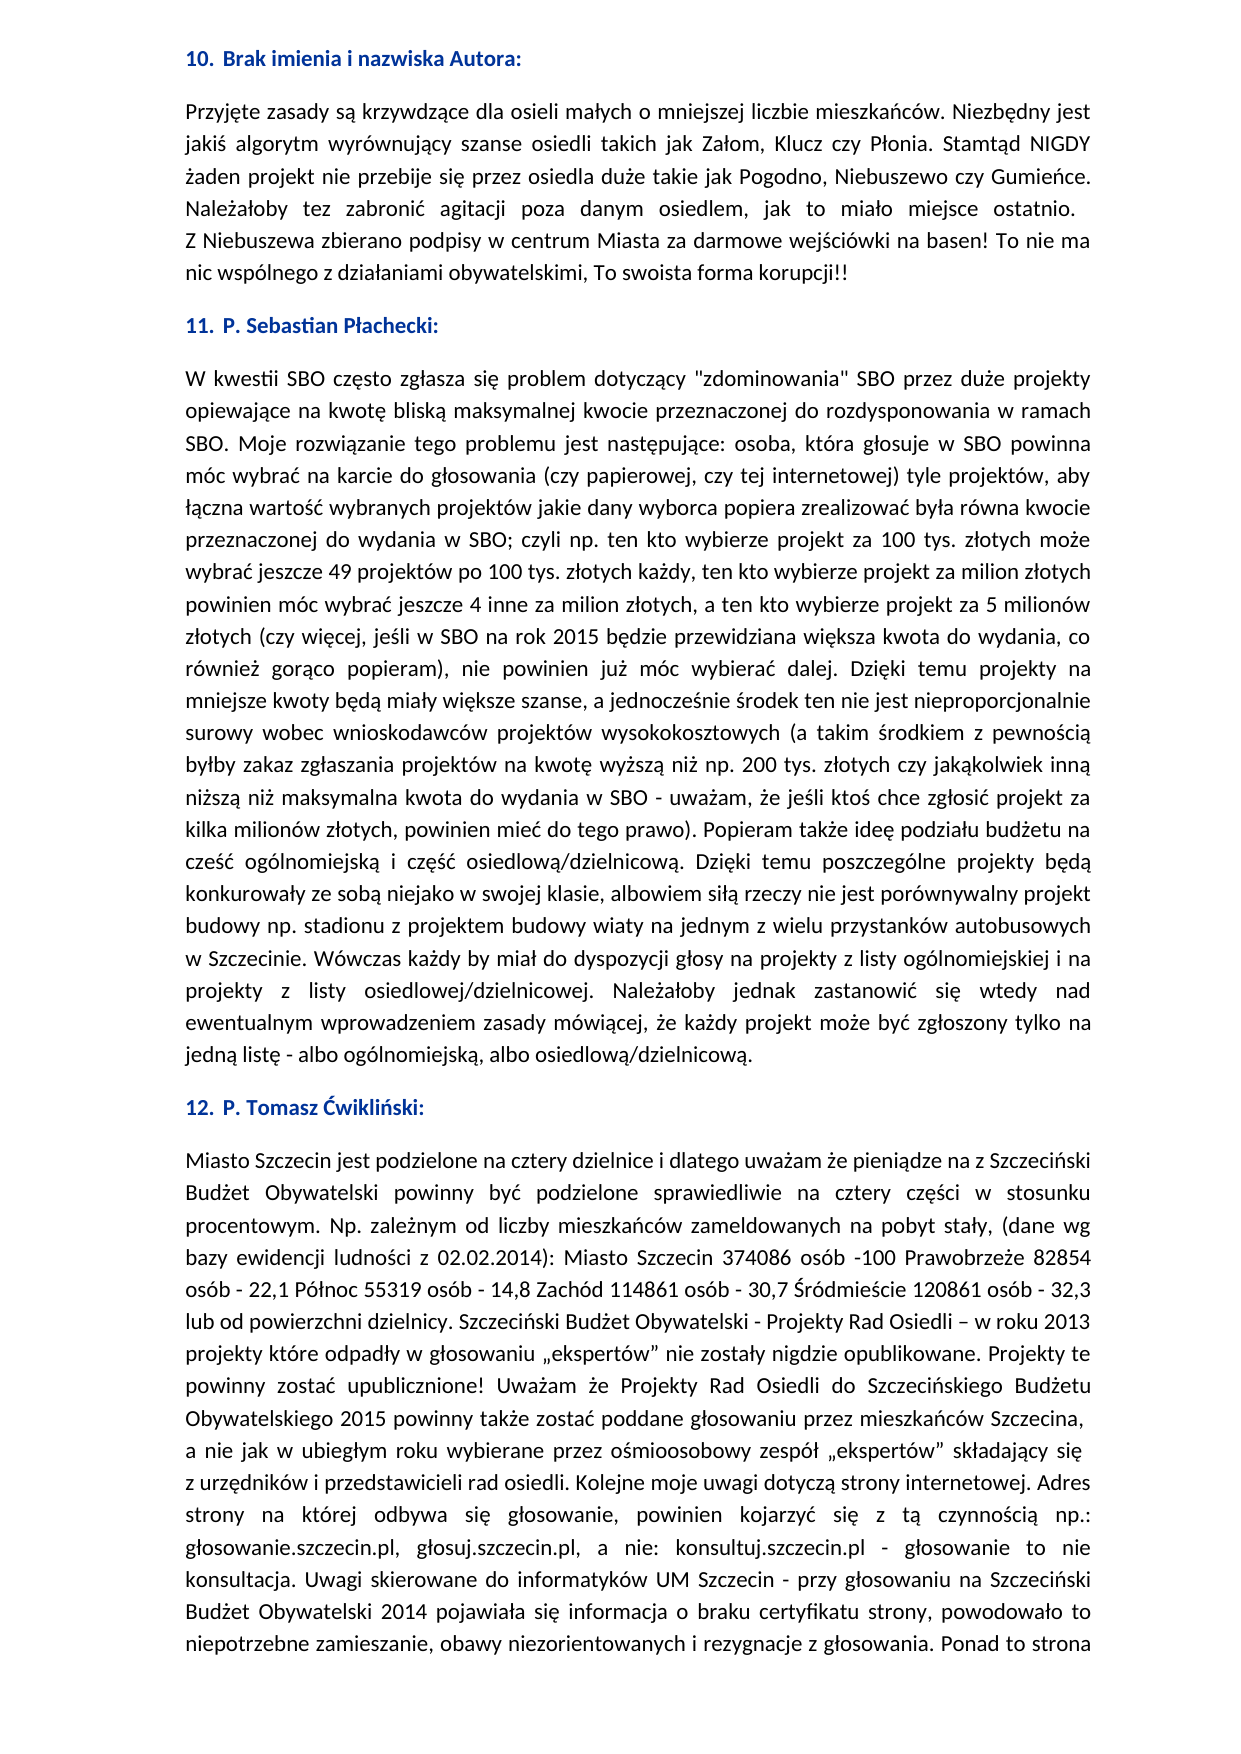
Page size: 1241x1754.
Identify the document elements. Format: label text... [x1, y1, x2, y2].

list Brak imienia i nazwiska Autora: [185, 44, 1093, 72]
text Przyjęte zasady są krzywdzące dla osieli małych o mniejszej liczbie mieszkańców. Niezbędny jest jakiś algorytm wyrównujący szanse osiedli takich jak Załom, Klucz czy Płonia. Stamtąd NIGDY żaden projekt nie przebije się przez osiedla duże takie jak Pogodno, Niebuszewo czy Gumieńce. Należałoby tez zabronić agitacji poza danym osiedlem, jak to miało miejsce ostatnio. Z Niebuszewa zbierano podpisy w centrum Miasta za darmowe wejściówki na basen! To nie ma nic wspólnego z działaniami obywatelskimi, To swoista forma korupcji!! [185, 97, 1093, 286]
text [185, 1146, 1093, 1657]
list P. Tomasz Ćwikliński: [185, 1093, 1093, 1121]
list P. Sebastian Płachecki: [185, 311, 1093, 339]
text W kwestii SBO często zgłasza się problem dotyczący "zdominowania" SBO przez duże projekty opiewające na kwotę bliską maksymalnej kwocie przeznaczonej do rozdysponowania w ramach SBO. Moje rozwiązanie tego problemu jest następujące: osoba, która głosuje w SBO powinna móc wybrać na karcie do głosowania (czy papierowej, czy tej internetowej) tyle projektów, aby łączna wartość wybranych projektów jakie dany wyborca popiera zrealizować była równa kwocie przeznaczonej do wydania w SBO; czyli np. ten kto wybierze projekt za 100 tys. złotych może wybrać jeszcze 49 projektów po 100 tys. złotych każdy, ten kto wybierze projekt za milion złotych powinien móc wybrać jeszcze 4 inne za milion złotych, a ten kto wybierze projekt za 5 milionów złotych (czy więcej, jeśli w SBO na rok 2015 będzie przewidziana większa kwota do wydania, co również gorąco popieram), nie powinien już móc wybierać dalej. Dzięki temu projekty na mniejsze kwoty będą miały większe szanse, a jednocześnie środek ten nie jest nieproporcjonalnie surowy wobec wnioskodawców projektów wysokokosztowych (a takim środkiem z pewnością byłby zakaz zgłaszania projektów na kwotę wyższą niż np. 200 tys. złotych czy jakąkolwiek inną niższą niż maksymalna kwota do wydania w SBO - uważam, że jeśli ktoś chce zgłosić projekt za kilka milionów złotych, powinien mieć do tego prawo). Popieram także ideę podziału budżetu na cześć ogólnomiejską i część osiedlową/dzielnicową. Dzięki temu poszczególne projekty będą konkurowały ze sobą niejako w swojej klasie, albowiem siłą rzeczy nie jest porównywalny projekt budowy np. stadionu z projektem budowy wiaty na jednym z wielu przystanków autobusowych w Szczecinie. Wówczas każdy by miał do dyspozycji głosy na projekty z listy ogólnomiejskiej i na projekty z listy osiedlowej/dzielnicowej. Należałoby jednak zastanowić się wtedy nad ewentualnym wprowadzeniem zasady mówiącej, że każdy projekt może być zgłoszony tylko na jedną listę - albo ogólnomiejską, albo osiedlową/dzielnicową. [185, 364, 1093, 1068]
